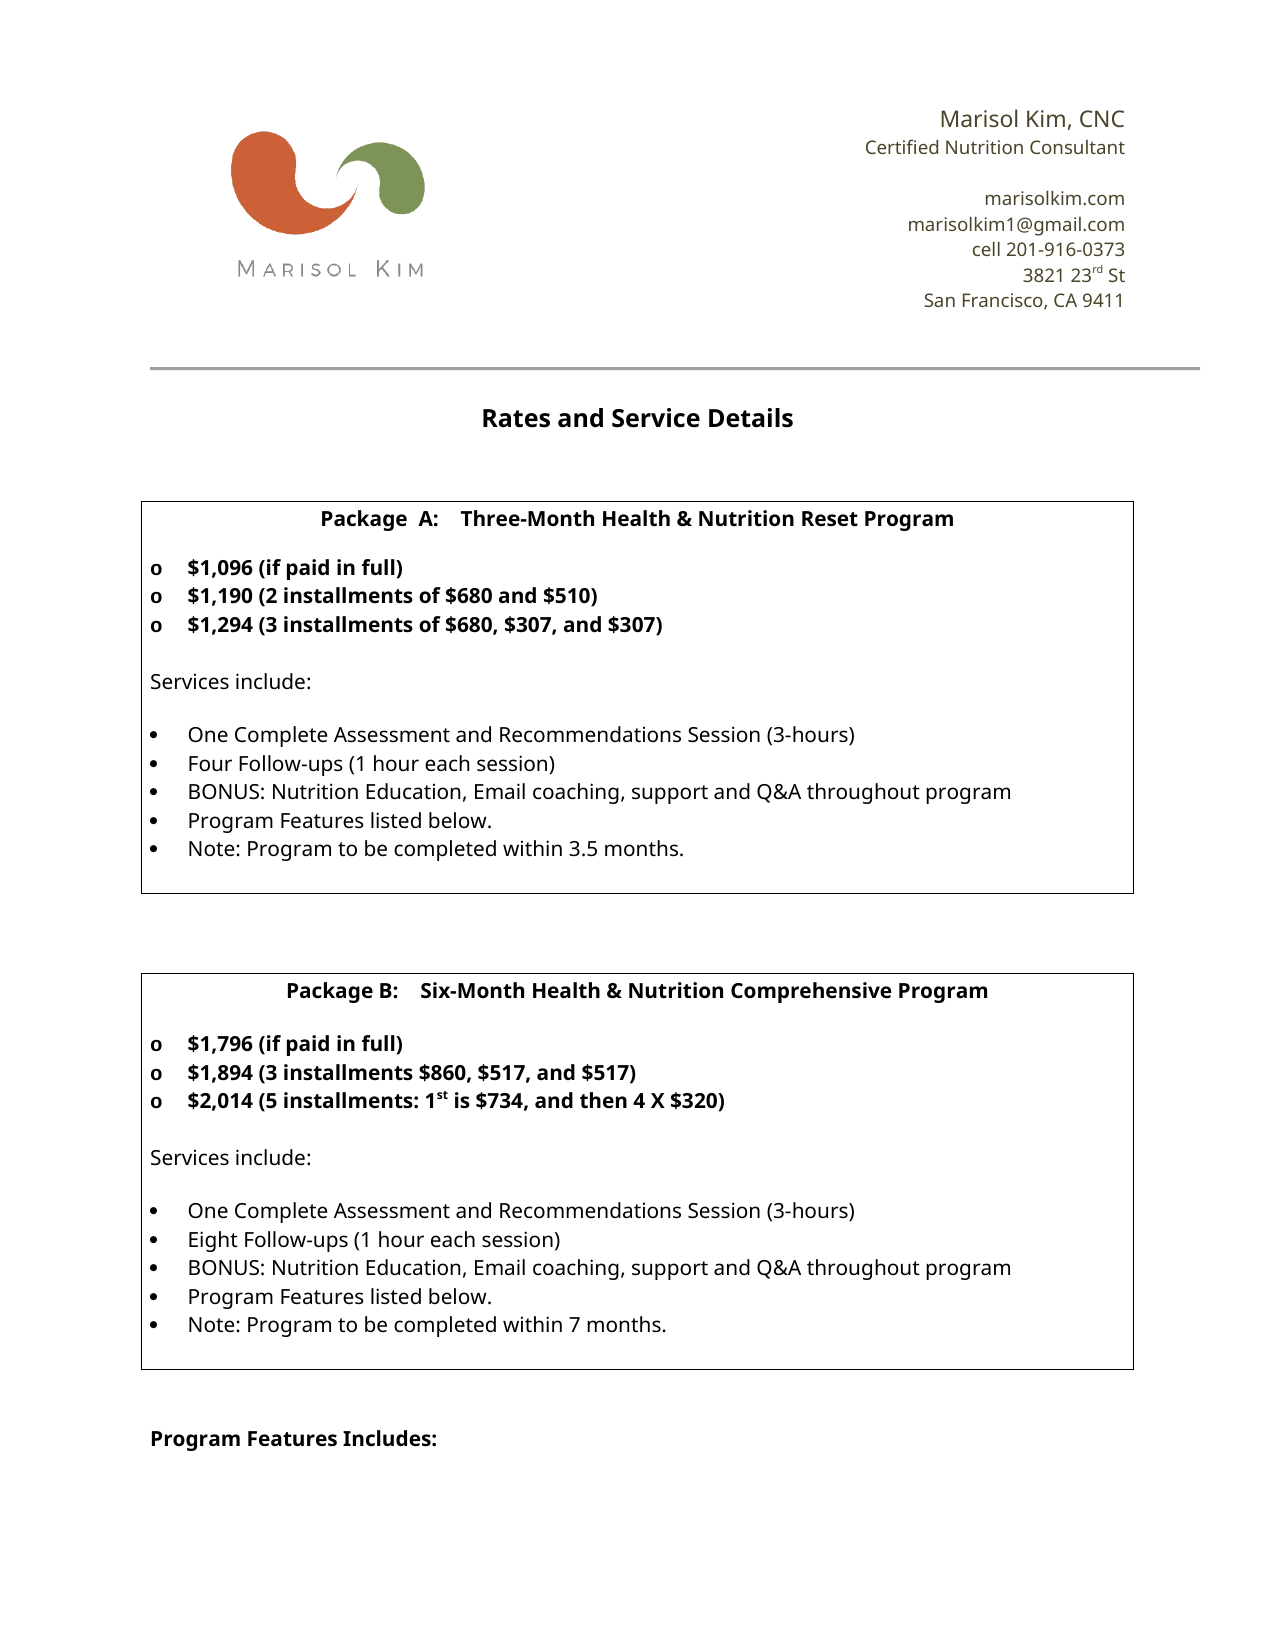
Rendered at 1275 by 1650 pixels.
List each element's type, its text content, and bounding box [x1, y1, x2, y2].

list Eight Follow-ups (1 hour each session) [150, 1225, 1125, 1253]
list Note: Program to be completed within 7 months. [150, 1310, 1125, 1339]
text marisolkim.com [675, 185, 1125, 211]
list $1,796 (if paid in full) [142, 1026, 1133, 1058]
picture [150, 103, 505, 367]
text Program Features Includes: [150, 1424, 1125, 1452]
list BONUS: Nutrition Education, Email coaching, support and Q&A throughout program [150, 1253, 1125, 1282]
list $2,014 (5 installments: 1st is $734, and then 4 X $320) [150, 1086, 1125, 1115]
text Package A: Three-Month Health & Nutrition Reset Program [142, 502, 1133, 532]
text cell 201-916-0373 [675, 236, 1125, 262]
text Package B: Six-Month Health & Nutrition Comprehensive Program [142, 974, 1133, 1004]
text San Francisco, CA 9411 [675, 287, 1125, 313]
list $1,190 (2 installments of $680 and $510) [150, 581, 1125, 610]
text Services include: [150, 1143, 1125, 1172]
list One Complete Assessment and Recommendations Session (3-hours) [142, 717, 1133, 749]
list Four Follow-ups (1 hour each session) [150, 749, 1125, 777]
text Services include: [150, 667, 1125, 695]
text 3821 23rd St [675, 262, 1125, 287]
list $1,894 (3 installments $860, $517, and $517) [150, 1058, 1125, 1086]
list BONUS: Nutrition Education, Email coaching, support and Q&A throughout program [150, 777, 1125, 806]
text marisolkim1@gmail.com [675, 211, 1125, 236]
list $1,096 (if paid in full) [142, 550, 1133, 581]
list Note: Program to be completed within 3.5 months. [150, 834, 1125, 863]
text Marisol Kim, CNC [675, 103, 1125, 134]
list Program Features listed below. [150, 806, 1125, 834]
text Certified Nutrition Consultant [675, 134, 1125, 160]
list One Complete Assessment and Recommendations Session (3-hours) [142, 1193, 1133, 1225]
text Rates and Service Details [150, 371, 1125, 435]
list Program Features listed below. [150, 1282, 1125, 1310]
list $1,294 (3 installments of $680, $307, and $307) [150, 610, 1125, 638]
